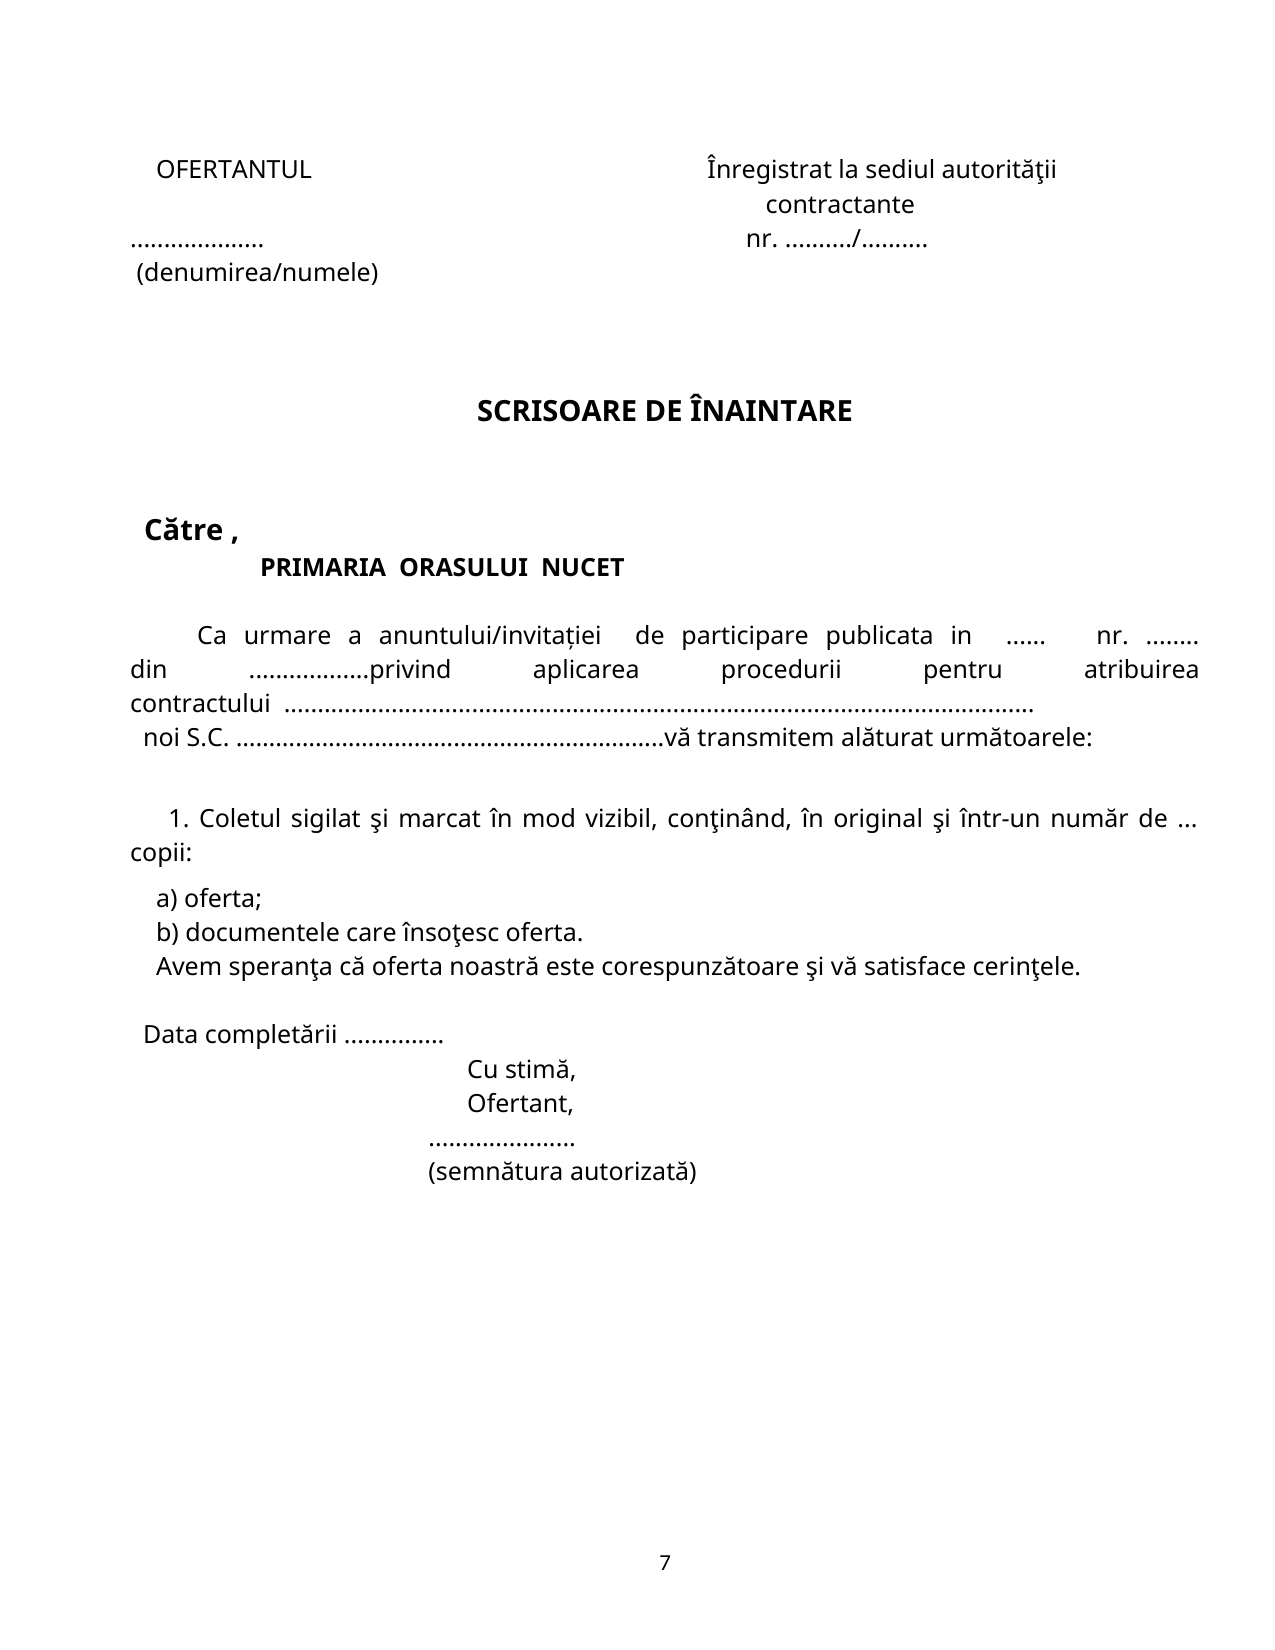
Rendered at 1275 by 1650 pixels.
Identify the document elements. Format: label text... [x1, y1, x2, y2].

text 1. Coletul sigilat şi marcat în mod vizibil, conţinând, în original şi într-un număr de ... copii: [130, 800, 1200, 868]
text Ofertant, [130, 1085, 1200, 1119]
text Avem speranţa că oferta noastră este corespunzătoare şi vă satisface cerinţele. [130, 949, 1200, 983]
text OFERTANTUL Înregistrat la sediul autorităţii [130, 152, 1200, 186]
text ...................... [130, 1119, 1200, 1153]
text (denumirea/numele) [130, 254, 1200, 288]
text Către , [130, 510, 1200, 549]
text a) oferta; [130, 881, 1200, 915]
text contractante [130, 186, 1200, 220]
text PRIMARIA ORASULUI NUCET [130, 549, 1200, 583]
text Ca urmare a anuntului/invitației de participare publicata in ...... nr. ........ din ..................privind aplicarea procedurii pentru atribuirea contractului ................................................................................................................ [130, 617, 1200, 720]
text noi S.C. ………………………………………………………..vă transmitem alăturat următoarele: [130, 720, 1200, 754]
text (semnătura autorizată) [130, 1153, 1200, 1187]
text .................... nr. ........../.......... [130, 220, 1200, 254]
text Data completării ............... [130, 1017, 1200, 1051]
text b) documentele care însoţesc oferta. [130, 915, 1200, 949]
text Cu stimă, [130, 1051, 1200, 1085]
text SCRISOARE DE ÎNAINTARE [130, 391, 1200, 430]
